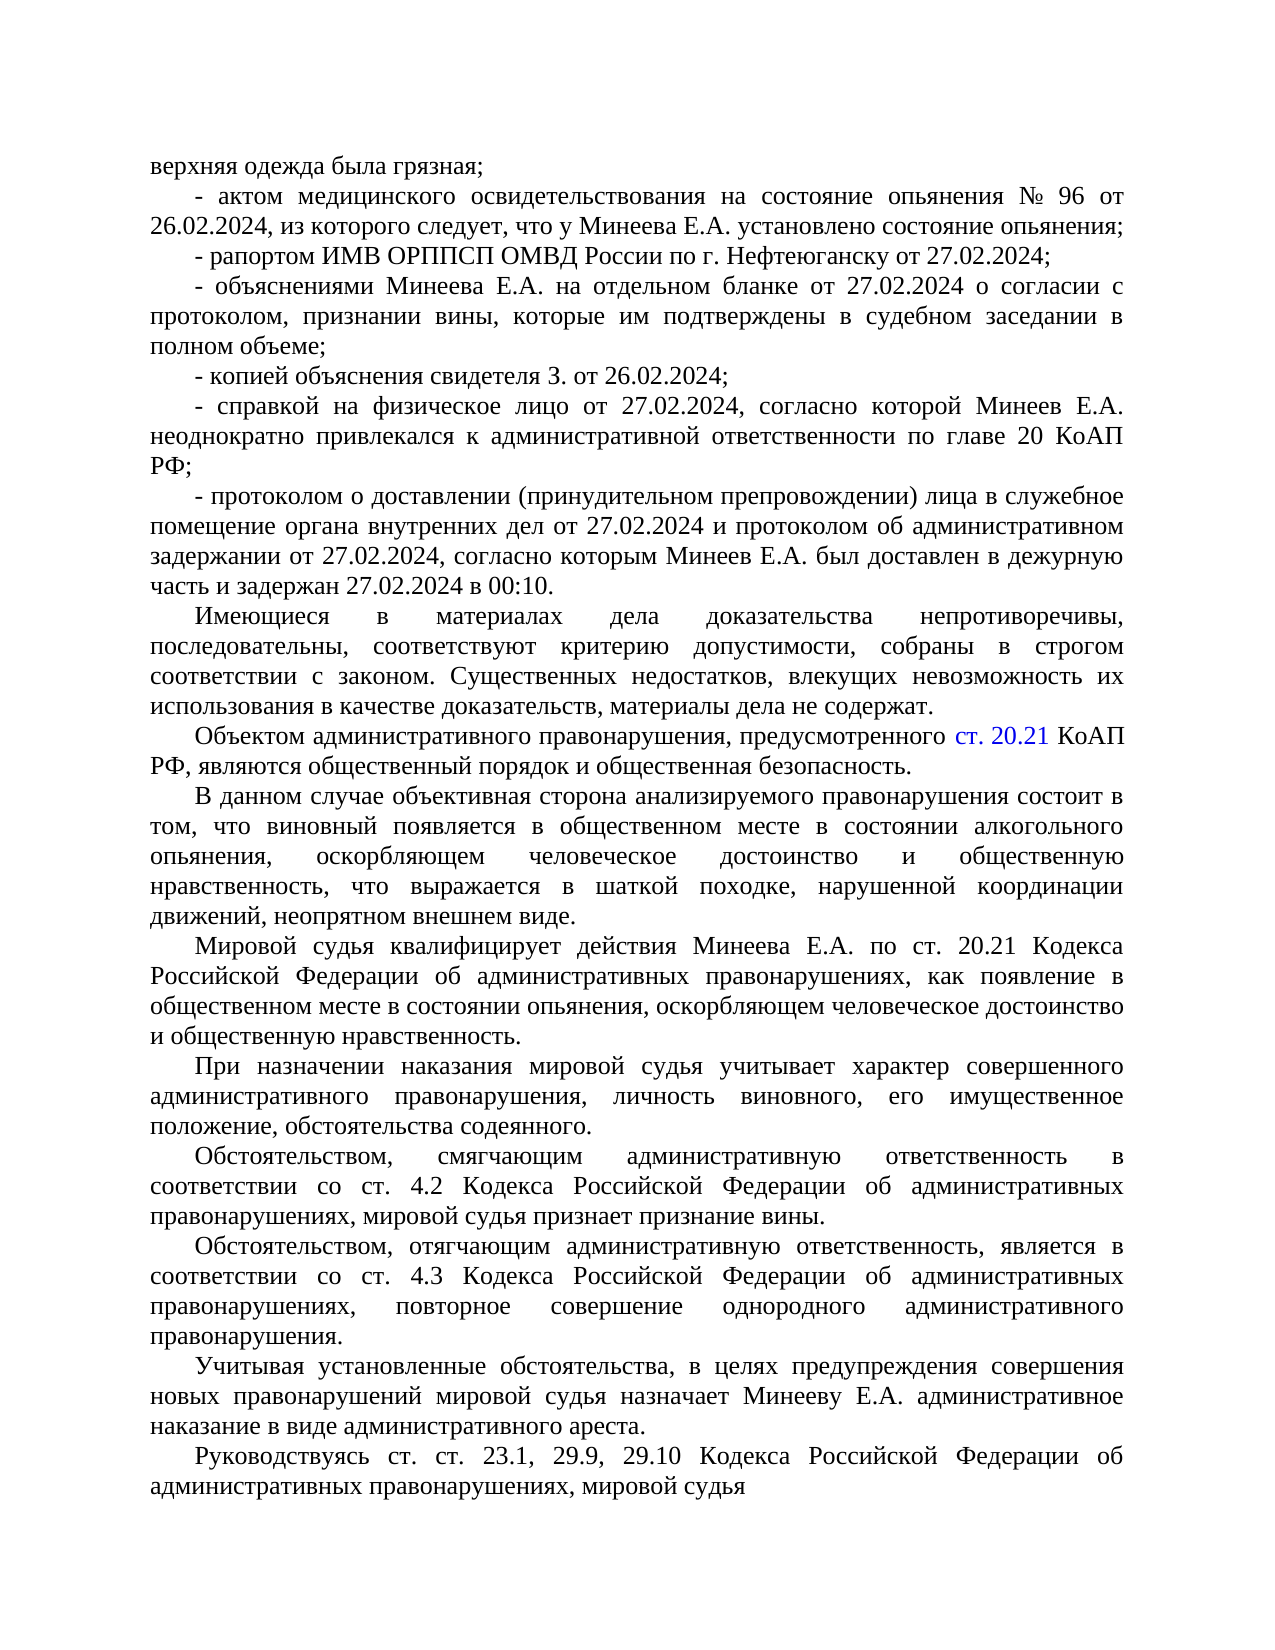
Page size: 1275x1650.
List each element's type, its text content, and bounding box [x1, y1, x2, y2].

text - справкой на физическое лицо от 27.02.2024, согласно которой Минеев Е.А. неоднократно привлекался к административной ответственности по главе 20 КоАП РФ; [150, 390, 1125, 480]
text Мировой судья квалифицирует действия Минеева Е.А. по ст. 20.21 Кодекса Российской Федерации об административных правонарушениях, как появление в общественном месте в состоянии опьянения, оскорбляющем человеческое достоинство и общественную нравственность. [150, 930, 1125, 1050]
text - копией объяснения свидетеля З. от 26.02.2024; [150, 360, 1125, 390]
text - актом медицинского освидетельствования на состояние опьянения № 96 от 26.02.2024, из которого следует, что у Минеева Е.А. установлено состояние опьянения; [150, 180, 1125, 240]
text Имеющиеся в материалах дела доказательства непротиворечивы, последовательны, соответствуют критерию допустимости, собраны в строгом соответствии с законом. Существенных недостатков, влекущих невозможность их использования в качестве доказательств, материалы дела не содержат. [150, 600, 1125, 720]
text - объяснениями Минеева Е.А. на отдельном бланке от 27.02.2024 о согласии с протоколом, признании вины, которые им подтверждены в судебном заседании в полном объеме; [150, 270, 1125, 360]
text - протоколом о доставлении (принудительном препровождении) лица в служебное помещение органа внутренних дел от 27.02.2024 и протоколом об административном задержании от 27.02.2024, согласно которым Минеев Е.А. был доставлен в дежурную часть и задержан 27.02.2024 в 00:10. [150, 480, 1125, 600]
text Руководствуясь ст. ст. 23.1, 29.9, 29.10 Кодекса Российской Федерации об административных правонарушениях, мировой судья [150, 1440, 1125, 1500]
text Обстоятельством, отягчающим административную ответственность, является в соответствии со ст. 4.3 Кодекса Российской Федерации об административных правонарушениях, повторное совершение однородного административного правонарушения. [150, 1230, 1125, 1350]
text При назначении наказания мировой судья учитывает характер совершенного административного правонарушения, личность виновного, его имущественное положение, обстоятельства содеянного. [150, 1050, 1125, 1140]
text Учитывая установленные обстоятельства, в целях предупреждения совершения новых правонарушений мировой судья назначает Минееву Е.А. административное наказание в виде административного ареста. [150, 1350, 1125, 1440]
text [150, 150, 1125, 180]
text - рапортом ИМВ ОРППСП ОМВД России по г. Нефтеюганску от 27.02.2024; [150, 240, 1125, 270]
text Обстоятельством, смягчающим административную ответственность в соответствии со ст. 4.2 Кодекса Российской Федерации об административных правонарушениях, мировой судья признает признание вины. [150, 1140, 1125, 1230]
text В данном случае объективная сторона анализируемого правонарушения состоит в том, что виновный появляется в общественном месте в состоянии алкогольного опьянения, оскорбляющем человеческое достоинство и общественную нравственность, что выражается в шаткой походке, нарушенной координации движений, неопрятном внешнем виде. [150, 780, 1125, 930]
text Объектом административного правонарушения, предусмотренного ст. 20.21 КоАП РФ, являются общественный порядок и общественная безопасность. [150, 720, 1125, 780]
